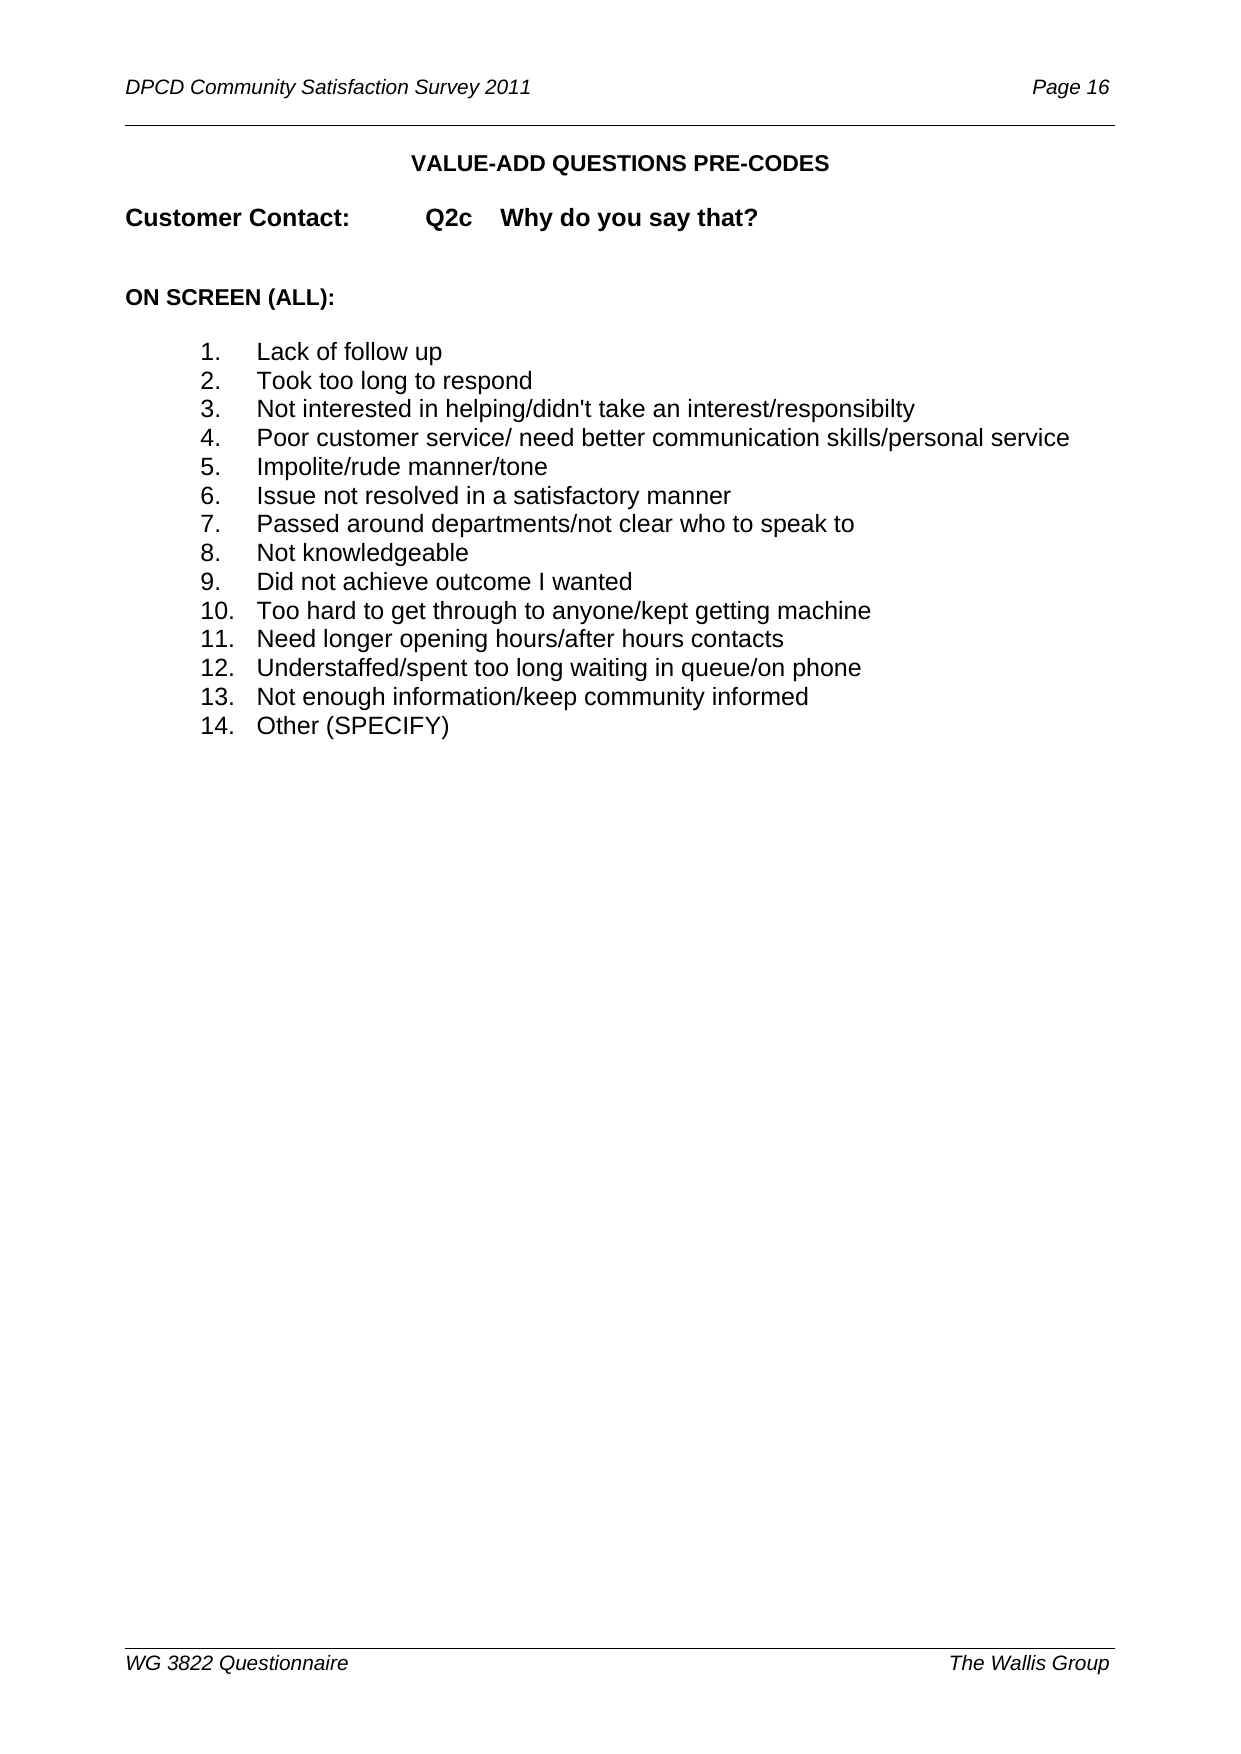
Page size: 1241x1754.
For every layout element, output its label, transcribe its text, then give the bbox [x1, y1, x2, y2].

list Not interested in helping/didn't take an interest/responsibilty [200, 394, 1115, 423]
list Poor customer service/ need better communication skills/personal service [200, 423, 1115, 452]
text ON SCREEN (ALL): [125, 284, 1115, 311]
list Did not achieve outcome I wanted [200, 567, 1115, 596]
list Passed around departments/not clear who to speak to [200, 509, 1115, 538]
text Customer Contact: Q2c Why do you say that? [125, 203, 1115, 231]
list Too hard to get through to anyone/kept getting machine [200, 596, 1115, 624]
subtitle VALUE-ADD QUESTIONS PRE-CODES [125, 150, 1115, 176]
list Not enough information/keep community informed [200, 682, 1115, 711]
list Understaffed/spent too long waiting in queue/on phone [200, 653, 1115, 682]
list Took too long to respond [200, 366, 1115, 394]
list Need longer opening hours/after hours contacts [200, 624, 1115, 653]
list Other (SPECIFY) [200, 711, 1115, 739]
list Lack of follow up [200, 337, 1115, 366]
list Issue not resolved in a satisfactory manner [200, 481, 1115, 509]
list Not knowledgeable [200, 538, 1115, 567]
list Impolite/rude manner/tone [200, 452, 1115, 481]
